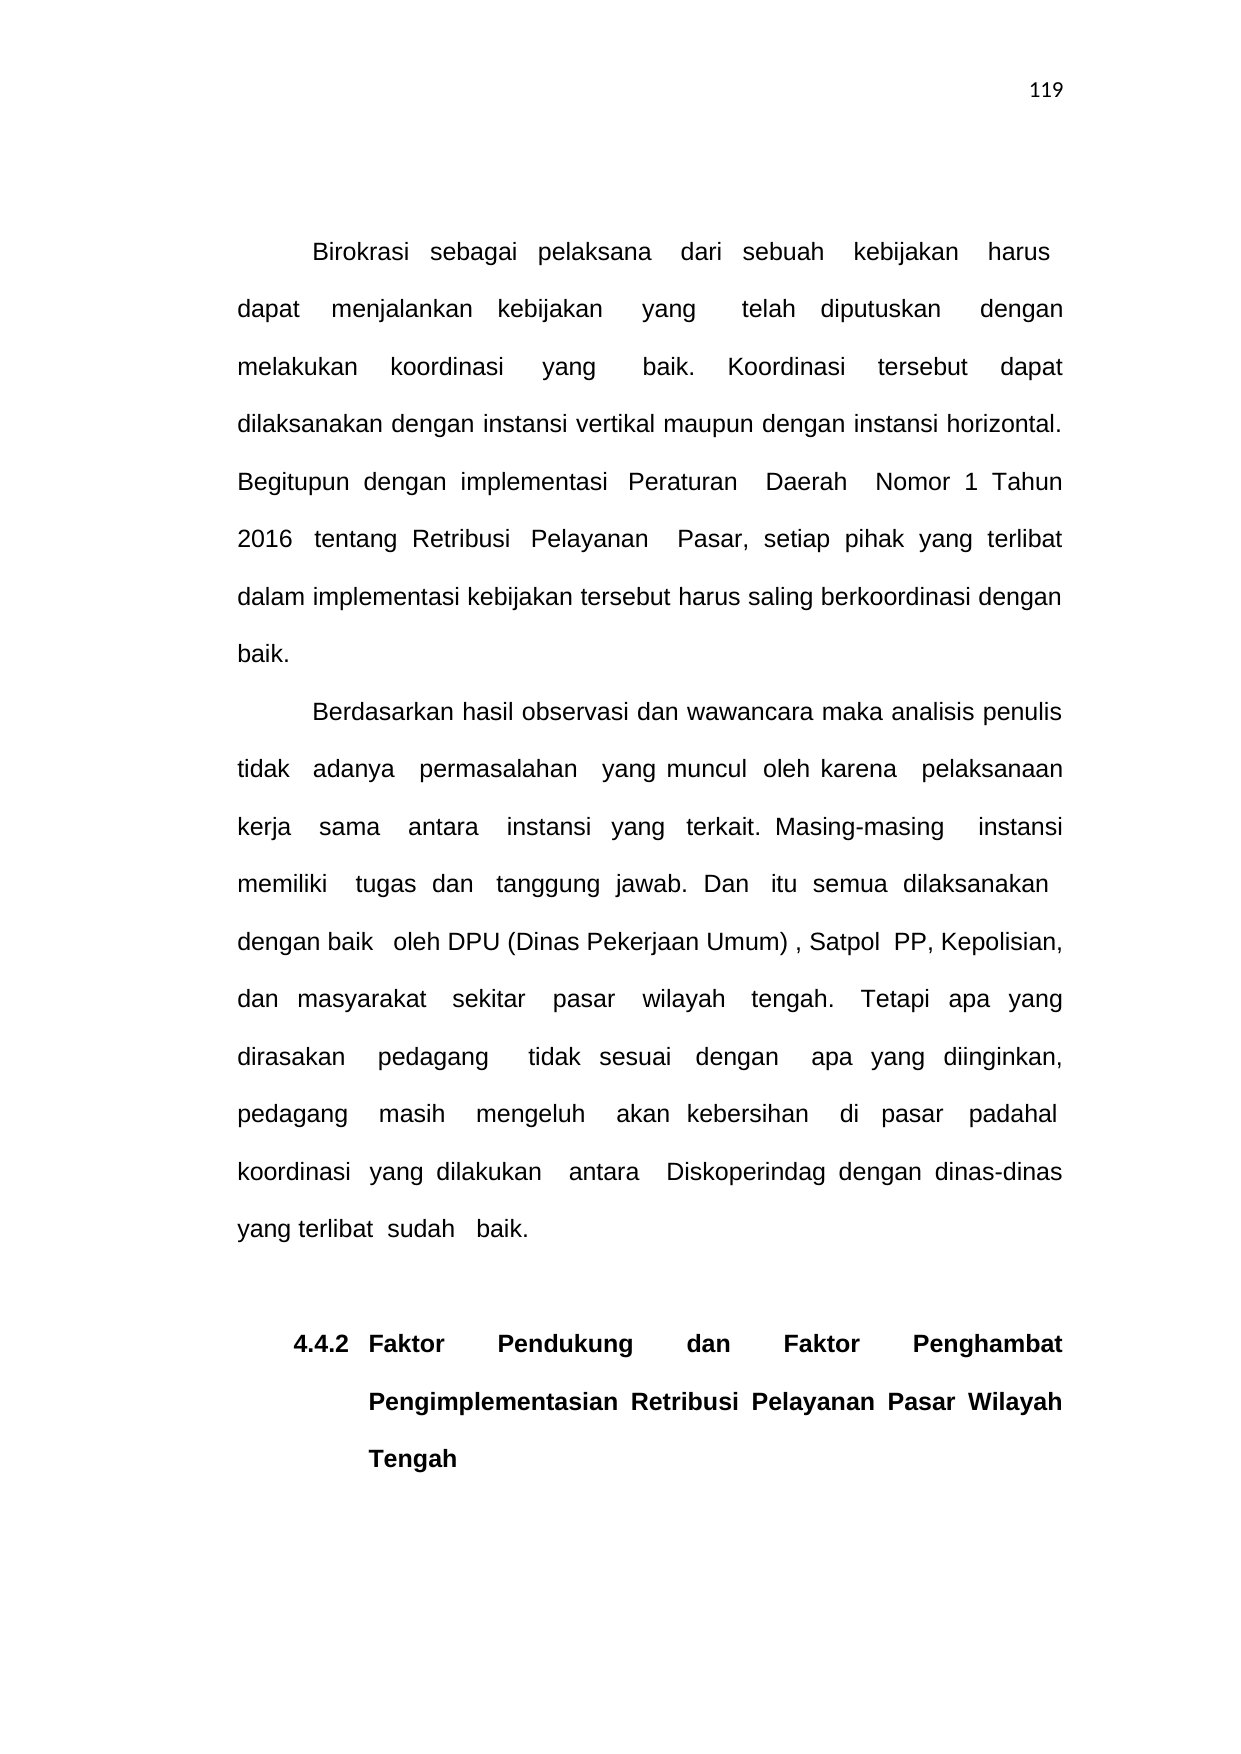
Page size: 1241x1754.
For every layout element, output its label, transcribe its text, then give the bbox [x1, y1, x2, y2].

list Faktor Pendukung dan Faktor Penghambat Pengimplementasian Retribusi Pelayanan Pasar Wilayah Tengah [293, 1329, 1063, 1473]
text Birokrasii sebagaii pelaksanaa darii sebuahh kebijakann haruss dapatt menjalankan kebijakann yangg ttelah diputuskann dengan melakukan koordinasii yangg baik. Koordinasi tersebut dapat dilaksanakan dengan instansi vertikal maupun dengan instansi horizontal. Begitupun dengan implementasii Peraturann Daerahh Nomor 1 Tahun 2016 ttentang Retribusii Pelayanann Pasar, setiap pihak yang terlibat dalam implementasi kebijakan tersebut harus saling berkoordinasi dengan baik. [237, 237, 1063, 668]
text Berdasarkan hasil observasi dan wawancara maka analisis penulis tidakk adanyaa permasalahann yang muncull oleh karenaa pelaksanaan kerjaa samaa antaraa instansii yang tterkait. Masing-masingg iinstansi memilikii ttugas dan ttanggung jawab. Dan iitu semua dilaksanakann dengan baikk oleh DPU (Dinas Pekerjaan Umum) , Satpoll PP, Kepolisian, dan masyarakatt sekitarr pasarr wilayah ttengah. tTetapi apa yang dirasakann pedagangg ttidak sesuaii dengan aapa yang diinginkan, pedagangg masihh mengeluhh akan kebersihann dii pasarr padahall koordinasii yang dilakukann antaraa Diskoperindag dengan dinas-dinas yang terlibatt sudahh baik. [237, 697, 1063, 1243]
